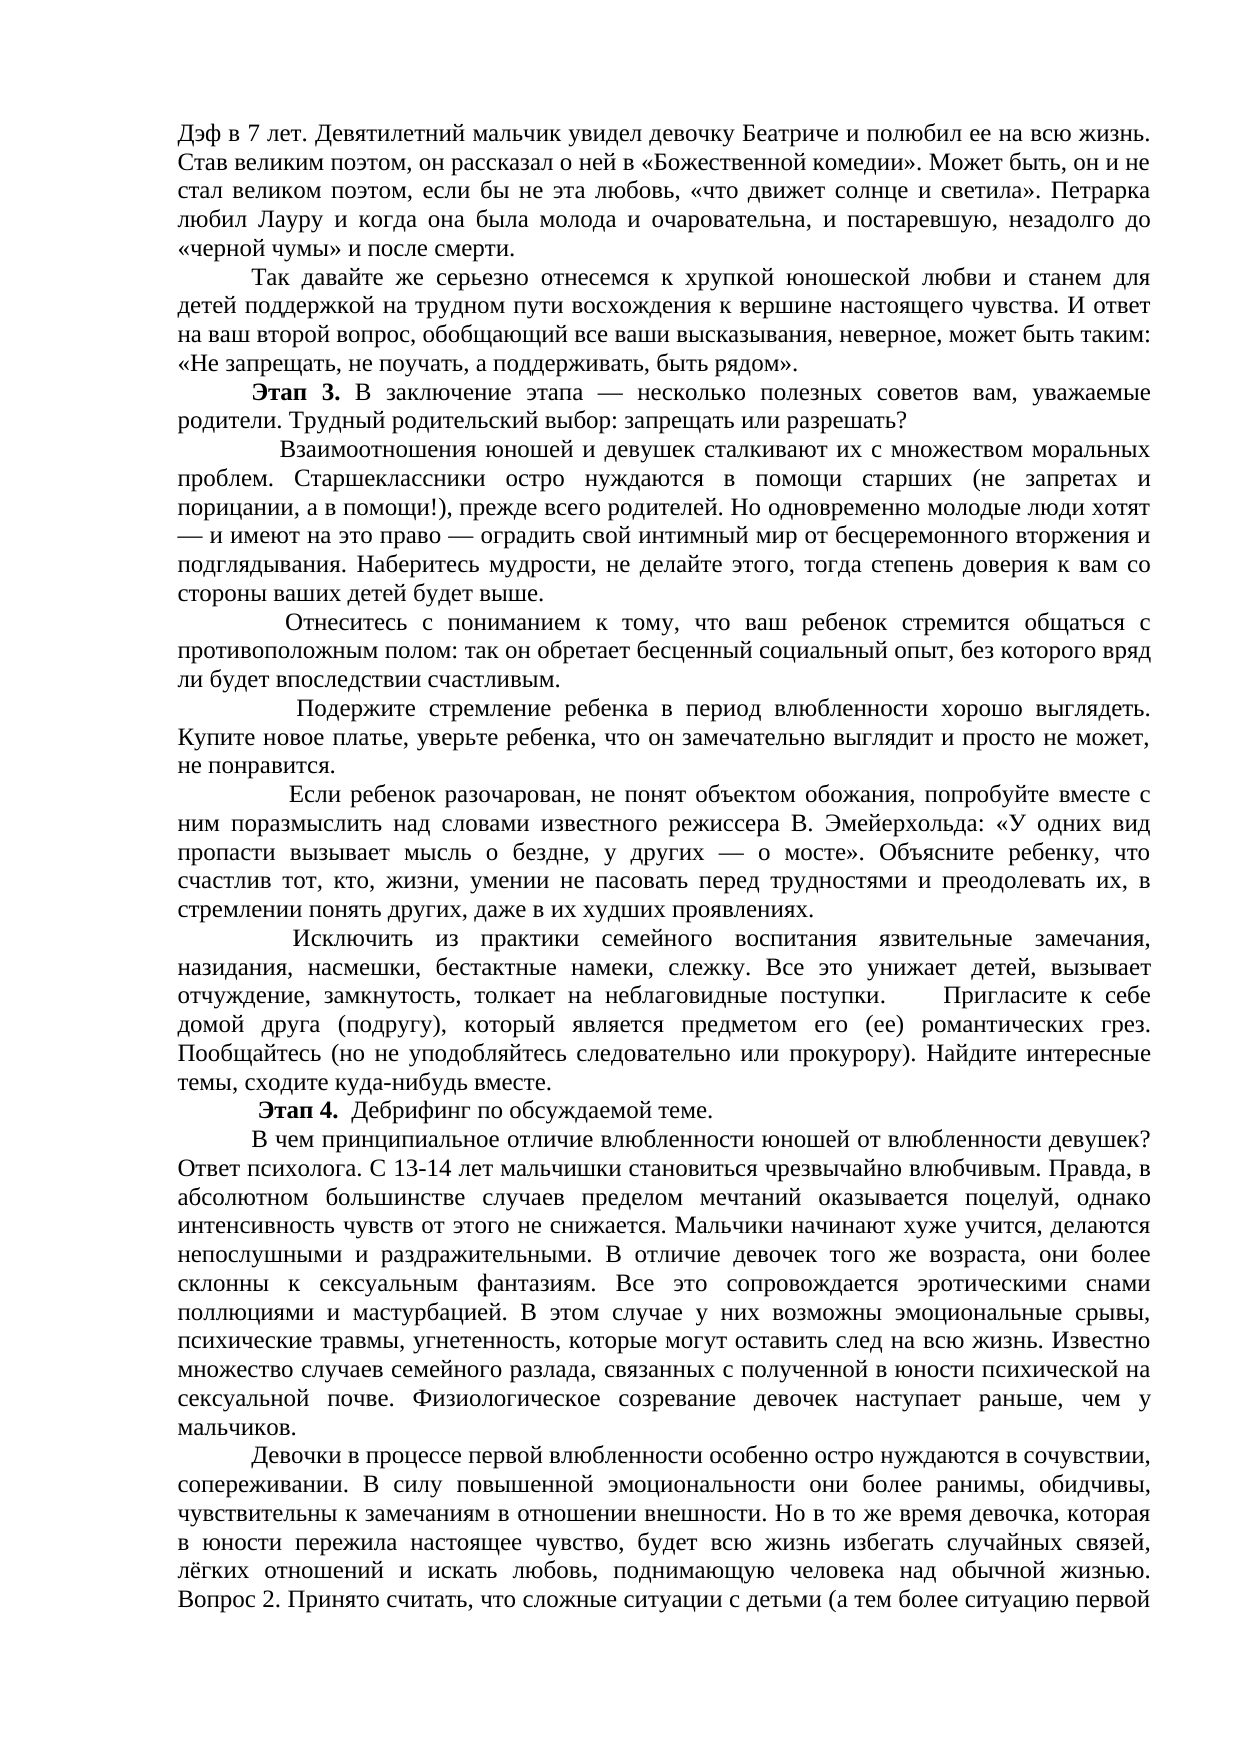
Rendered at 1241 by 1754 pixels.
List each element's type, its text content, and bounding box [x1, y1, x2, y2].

text  Отнеситесь с пониманием к тому, что ваш ребенок стремится общаться с противоположным полом: так он обретает бесценный социальный опыт, без которого вряд ли будет впоследствии счастливым. [177, 607, 1152, 693]
text Так давайте же серьезно отнесемся к хрупкой юношеской любви и станем для детей поддержкой на трудном пути восхождения к вершине настоящего чувства. И ответ на ваш второй вопрос, обобщающий все ваши высказывания, неверное, может быть таким: «Не запрещать, не поучать, а поддерживать, быть рядом». [177, 262, 1152, 377]
text Этап 4. Дебрифинг по обсуждаемой теме. [177, 1096, 1152, 1124]
text  Взаимоотношения юношей и девушек сталкивают их с множеством моральных проблем. Старшеклассники остро нуждаются в помощи старших (не запретах и порицании, а в помощи!), прежде всего родителей. Но одновременно молодые люди хотят — и имеют на это право — оградить свой интимный мир от бесцеремонного вторжения и подглядывания. Наберитесь мудрости, не делайте этого, тогда степень доверия к вам со стороны ваших детей будет выше. [177, 434, 1152, 607]
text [177, 118, 1152, 262]
text В чем принципиальное отличие влюбленности юношей от влюбленности девушек? Ответ психолога. С 13-14 лет мальчишки становиться чрезвычайно влюбчивым. Правда, в абсолютном большинстве случаев пределом мечтаний оказывается поцелуй, однако интенсивность чувств от этого не снижается. Мальчики начинают хуже учится, делаются непослушными и раздражительными. В отличие девочек того же возраста, они более склонны к сексуальным фантазиям. Все это сопровождается эротическими снами поллюциями и мастурбацией. В этом случае у них возможны эмоциональные срывы, психические травмы, угнетенность, которые могут оставить след на всю жизнь. Известно множество случаев семейного разлада, связанных с полученной в юности психической на сексуальной почве. Физиологическое созревание девочек наступает раньше, чем у мальчиков. [177, 1124, 1152, 1441]
text  Исключить из практики семейного воспитания язвительные замечания, назидания, насмешки, бестактные намеки, слежку. Все это унижает детей, вызывает отчуждение, замкнутость, толкает на неблаговидные поступки.  Пригласите к себе домой друга (подругу), который является предметом его (ее) романтических грез. Пообщайтесь (но не уподобляйтесь следовательно или прокурору). Найдите интересные темы, сходите куда-нибудь вместе. [177, 923, 1152, 1096]
text  Подержите стремление ребенка в период влюбленности хорошо выглядеть. Купите новое платье, уверьте ребенка, что он замечательно выглядит и просто не может, не понравится. [177, 693, 1152, 779]
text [177, 1441, 1152, 1613]
text Этап 3. В заключение этапа — несколько полезных советов вам, уважаемые родители. Трудный родительский выбор: запрещать или разрешать? [177, 377, 1152, 434]
text  Если ребенок разочарован, не понят объектом обожания, попробуйте вместе с ним поразмыслить над словами известного режиссера В. Эмейерхольда: «У одних вид пропасти вызывает мысль о бездне, у других — о мосте». Объясните ребенку, что счастлив тот, кто, жизни, умении не пасовать перед трудностями и преодолевать их, в стремлении понять других, даже в их худших проявлениях. [177, 779, 1152, 923]
